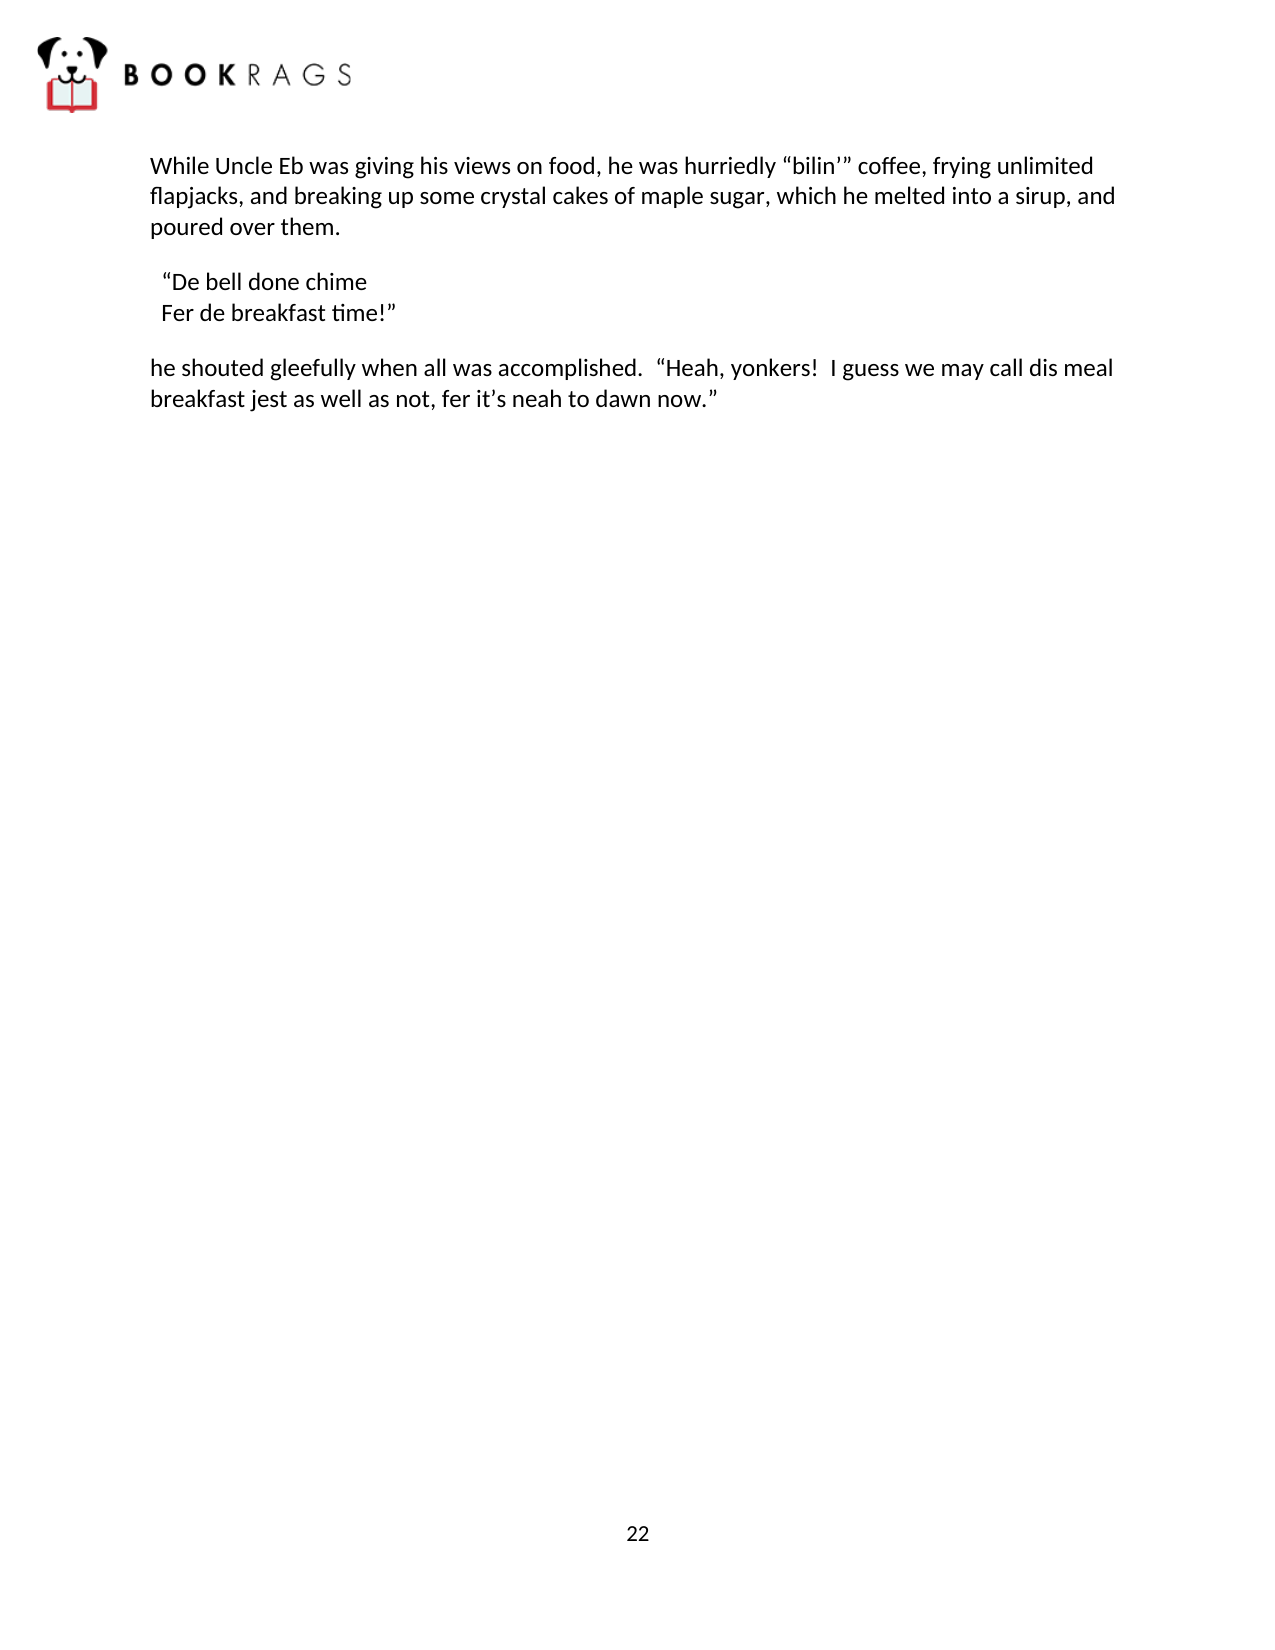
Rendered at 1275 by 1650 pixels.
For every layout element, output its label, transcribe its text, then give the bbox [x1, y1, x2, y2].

text While Uncle Eb was giving his views on food, he was hurriedly “bilin’” coffee, frying unlimited flapjacks, and breaking up some crystal cakes of maple sugar, which he melted into a sirup, and poured over them. [150, 150, 1125, 242]
text he shouted gleefully when all was accomplished. “Heah, yonkers! I guess we may call dis meal breakfast jest as well as not, fer it’s neah to dawn now.” [150, 353, 1125, 414]
text “De bell done chime Fer de breakfast time!” [150, 267, 1125, 328]
picture [37, 37, 351, 113]
